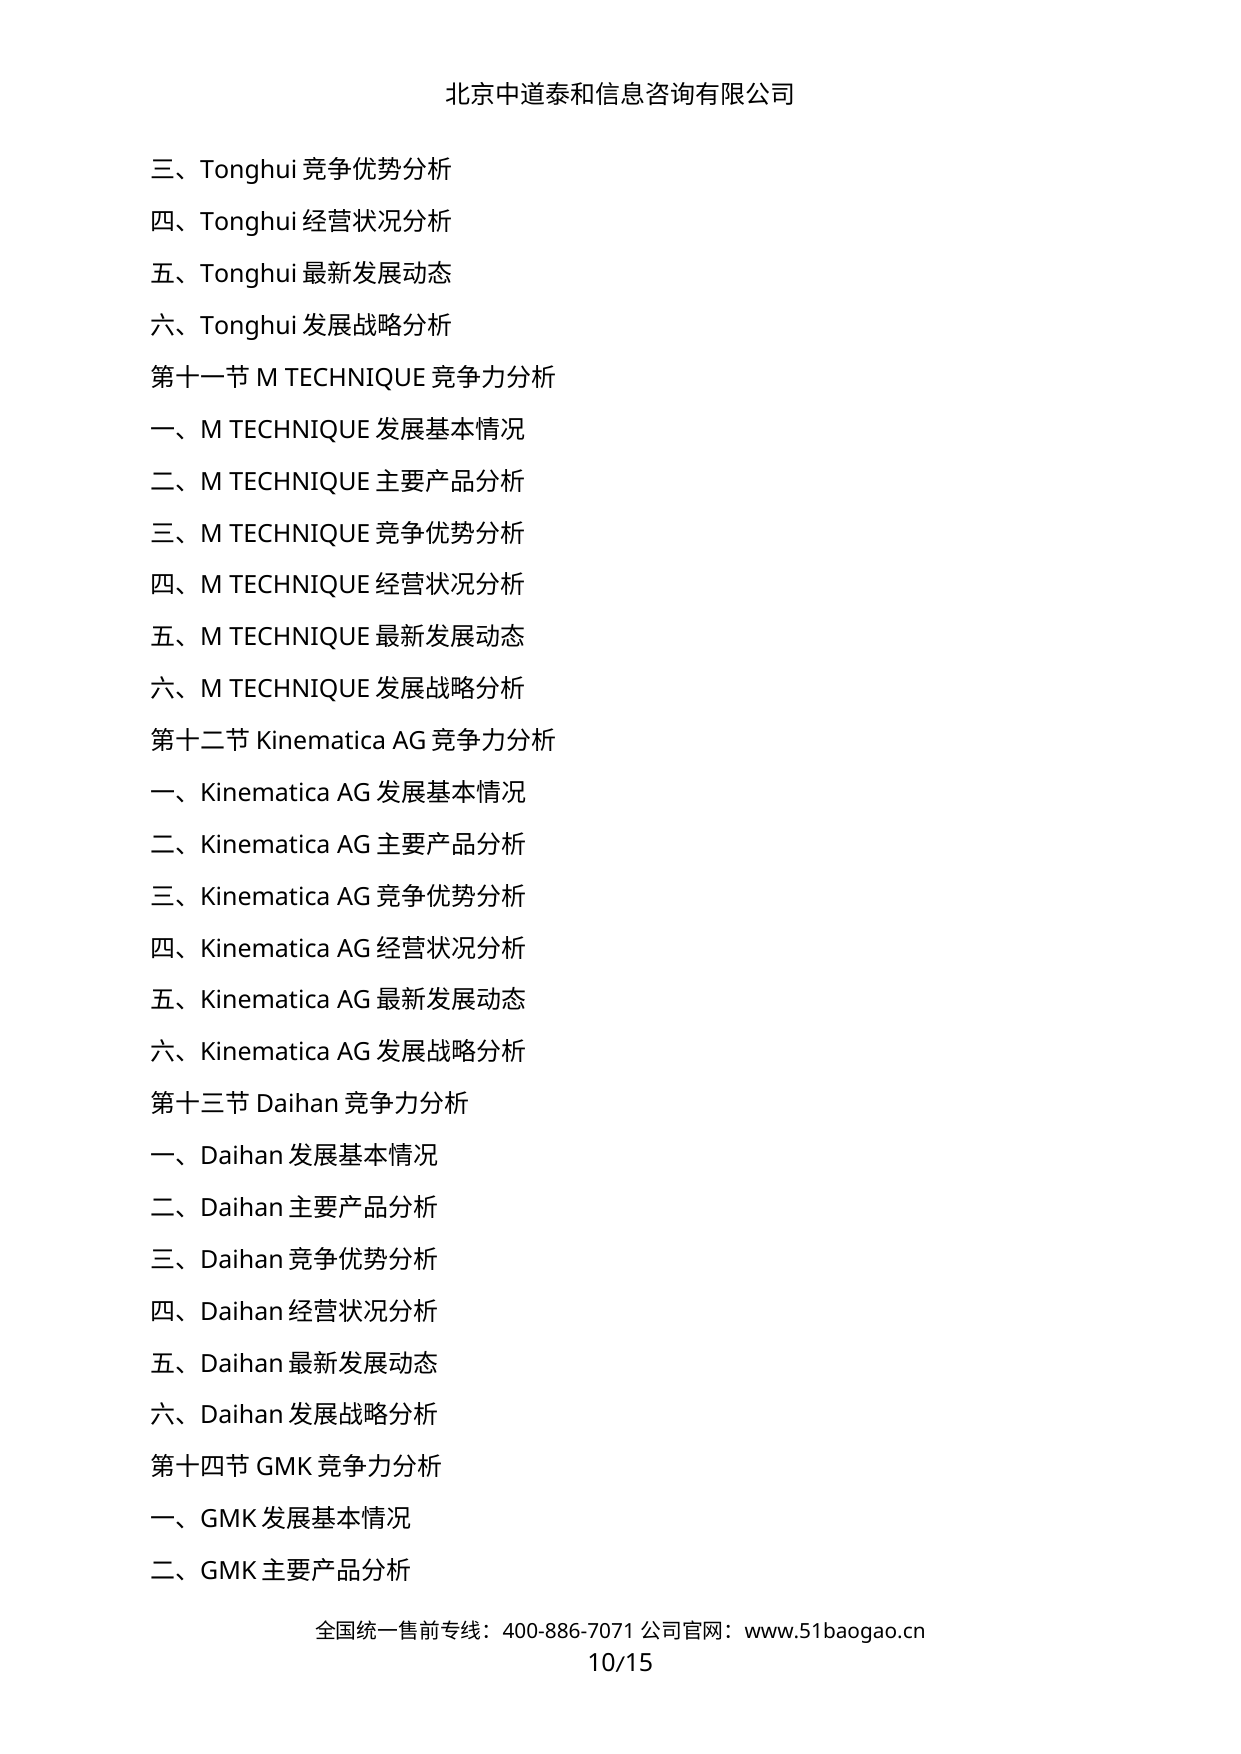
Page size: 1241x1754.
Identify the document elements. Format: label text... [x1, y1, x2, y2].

text 一、M TECHNIQUE发展基本情况 [150, 409, 1090, 446]
text 三、Kinematica AG竞争优势分析 [150, 876, 1090, 912]
text 五、Daihan最新发展动态 [150, 1343, 1090, 1379]
text 一、GMK发展基本情况 [150, 1499, 1090, 1535]
text 第十二节 Kinematica AG竞争力分析 [150, 721, 1090, 757]
text 六、M TECHNIQUE发展战略分析 [150, 669, 1090, 705]
text 六、Daihan发展战略分析 [150, 1395, 1090, 1431]
text 五、Tonghui最新发展动态 [150, 254, 1090, 290]
text 一、Daihan发展基本情况 [150, 1136, 1090, 1172]
text 第十三节 Daihan竞争力分析 [150, 1084, 1090, 1120]
text 四、M TECHNIQUE经营状况分析 [150, 565, 1090, 601]
text 四、Kinematica AG经营状况分析 [150, 928, 1090, 964]
text 六、Kinematica AG发展战略分析 [150, 1032, 1090, 1068]
text 四、Daihan经营状况分析 [150, 1291, 1090, 1327]
text 五、M TECHNIQUE最新发展动态 [150, 617, 1090, 653]
text 一、Kinematica AG发展基本情况 [150, 772, 1090, 809]
text 第十一节 M TECHNIQUE竞争力分析 [150, 357, 1090, 394]
text 二、Daihan主要产品分析 [150, 1187, 1090, 1224]
text 二、Kinematica AG主要产品分析 [150, 824, 1090, 861]
text 三、Daihan竞争优势分析 [150, 1239, 1090, 1276]
text 第十四节 GMK竞争力分析 [150, 1447, 1090, 1483]
text 四、Tonghui经营状况分析 [150, 202, 1090, 238]
text 六、Tonghui发展战略分析 [150, 306, 1090, 342]
text 二、GMK主要产品分析 [150, 1551, 1090, 1587]
text 五、Kinematica AG最新发展动态 [150, 980, 1090, 1016]
text 三、M TECHNIQUE竞争优势分析 [150, 513, 1090, 549]
text 二、M TECHNIQUE主要产品分析 [150, 461, 1090, 497]
text 三、Tonghui竞争优势分析 [150, 150, 1090, 186]
